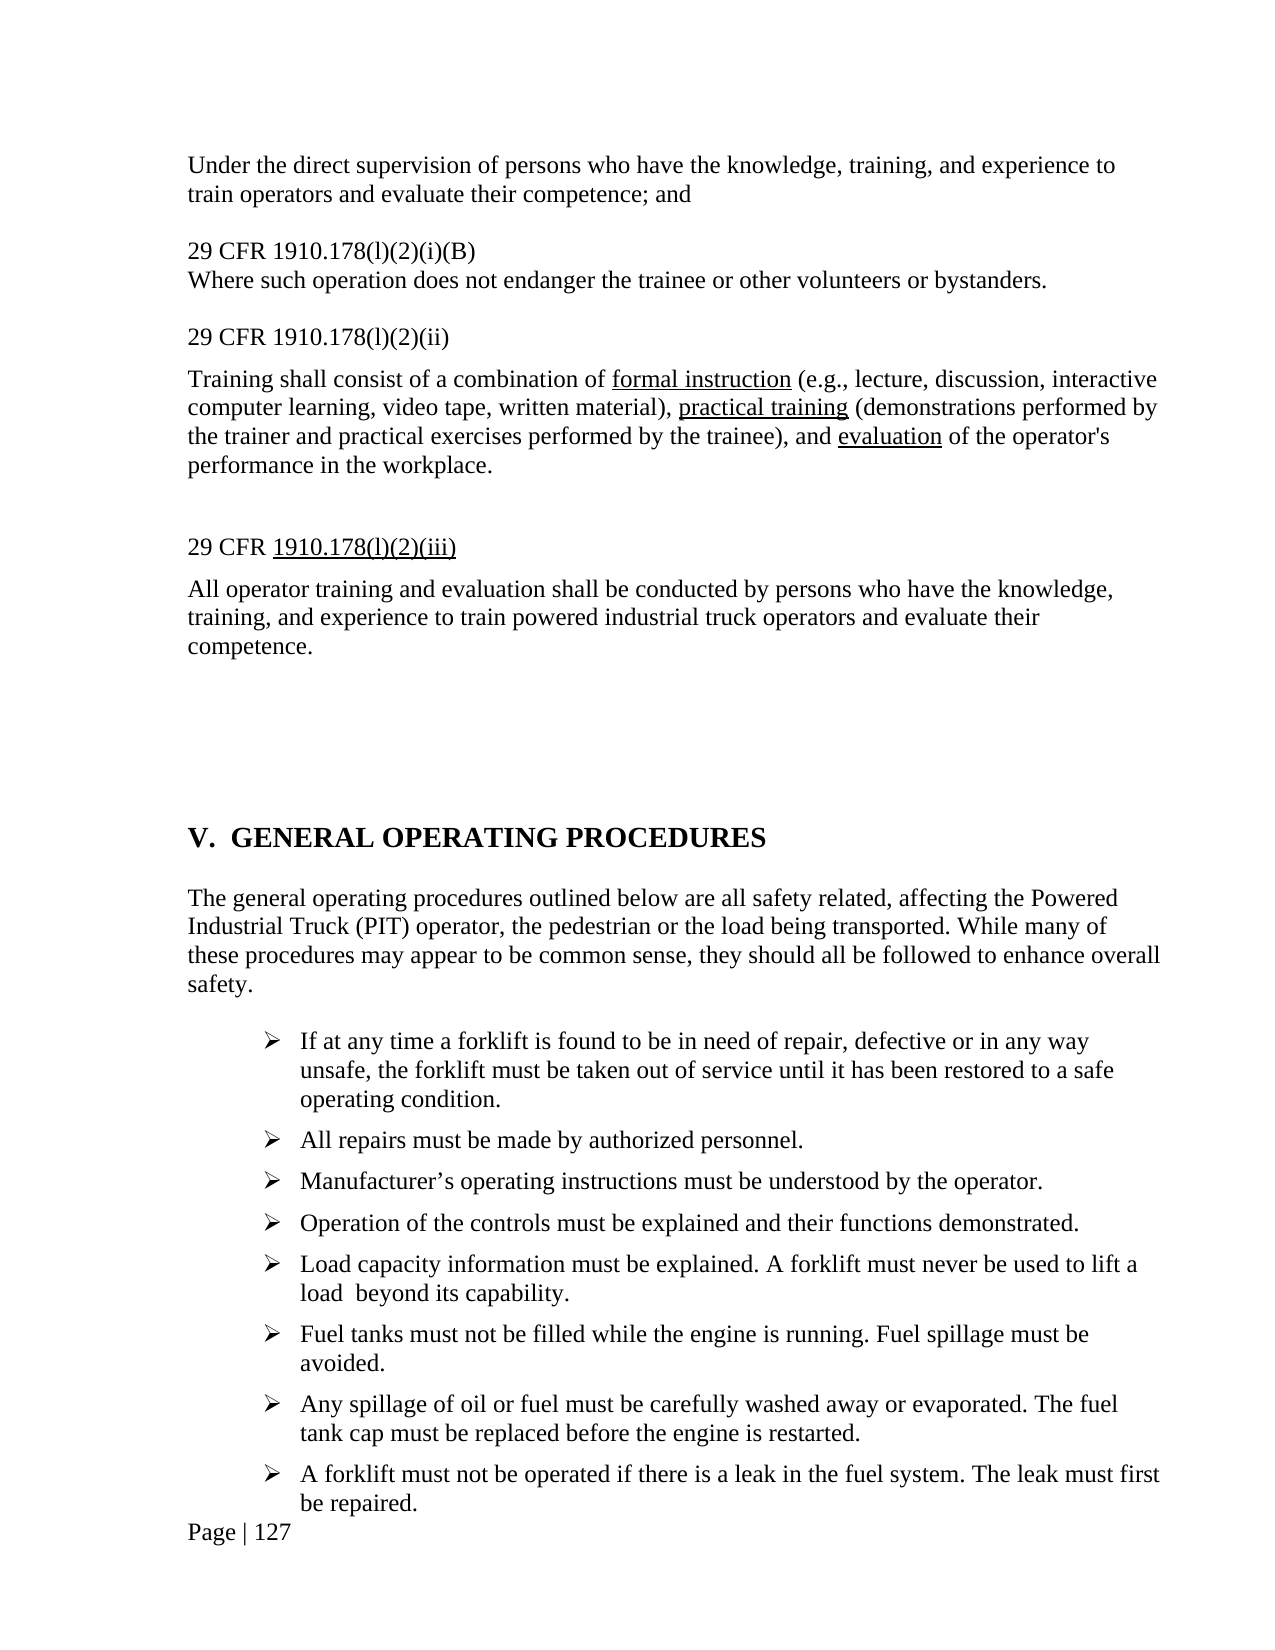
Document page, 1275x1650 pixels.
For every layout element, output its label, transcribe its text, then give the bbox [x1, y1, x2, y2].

text Where such operation does not endanger the trainee or other volunteers or bystanders. [187, 265, 1162, 294]
text 29 CFR 1910.178(l)(2)(ii) [187, 322, 1162, 351]
list All repairs must be made by authorized personnel. [262, 1125, 1162, 1154]
list Operation of the controls must be explained and their functions demonstrated. [262, 1208, 1162, 1236]
text 29 CFR 1910.178(l)(2)(iii) [187, 532, 1162, 561]
text V. GENERAL OPERATING PROCEDURES [187, 820, 1162, 854]
text Under the direct supervision of persons who have the knowledge, training, and experience to train operators and evaluate their competence; and [187, 150, 1162, 207]
list Manufacturer’s operating instructions must be understood by the operator. [262, 1166, 1162, 1195]
text 29 CFR 1910.178(l)(2)(i)(B) [187, 236, 1162, 265]
text All operator training and evaluation shall be conducted by persons who have the knowledge, training, and experience to train powered industrial truck operators and evaluate their competence. [187, 574, 1162, 660]
list Any spillage of oil or fuel must be carefully washed away or evaporated. The fuel tank cap must be replaced before the engine is restarted. [262, 1389, 1162, 1446]
list Fuel tanks must not be filled while the engine is running. Fuel spillage must be avoided. [262, 1319, 1162, 1376]
text The general operating procedures outlined below are all safety related, affecting the Powered Industrial Truck (PIT) operator, the pedestrian or the load being transported. While many of these procedures may appear to be common sense, they should all be followed to enhance overall safety. [187, 883, 1162, 998]
list Load capacity information must be explained. A forklift must never be used to lift a load beyond its capability. [262, 1249, 1162, 1306]
text Training shall consist of a combination of formal instruction (e.g., lecture, discussion, interactive computer learning, video tape, written material), practical training (demonstrations performed by the trainer and practical exercises performed by the trainee), and evaluation of the operator's performance in the workplace. [187, 364, 1162, 479]
list A forklift must not be operated if there is a leak in the fuel system. The leak must first be repaired. [262, 1459, 1162, 1516]
list If at any time a forklift is found to be in need of repair, defective or in any way unsafe, the forklift must be taken out of service until it has been restored to a safe operating condition. [262, 1026, 1162, 1113]
